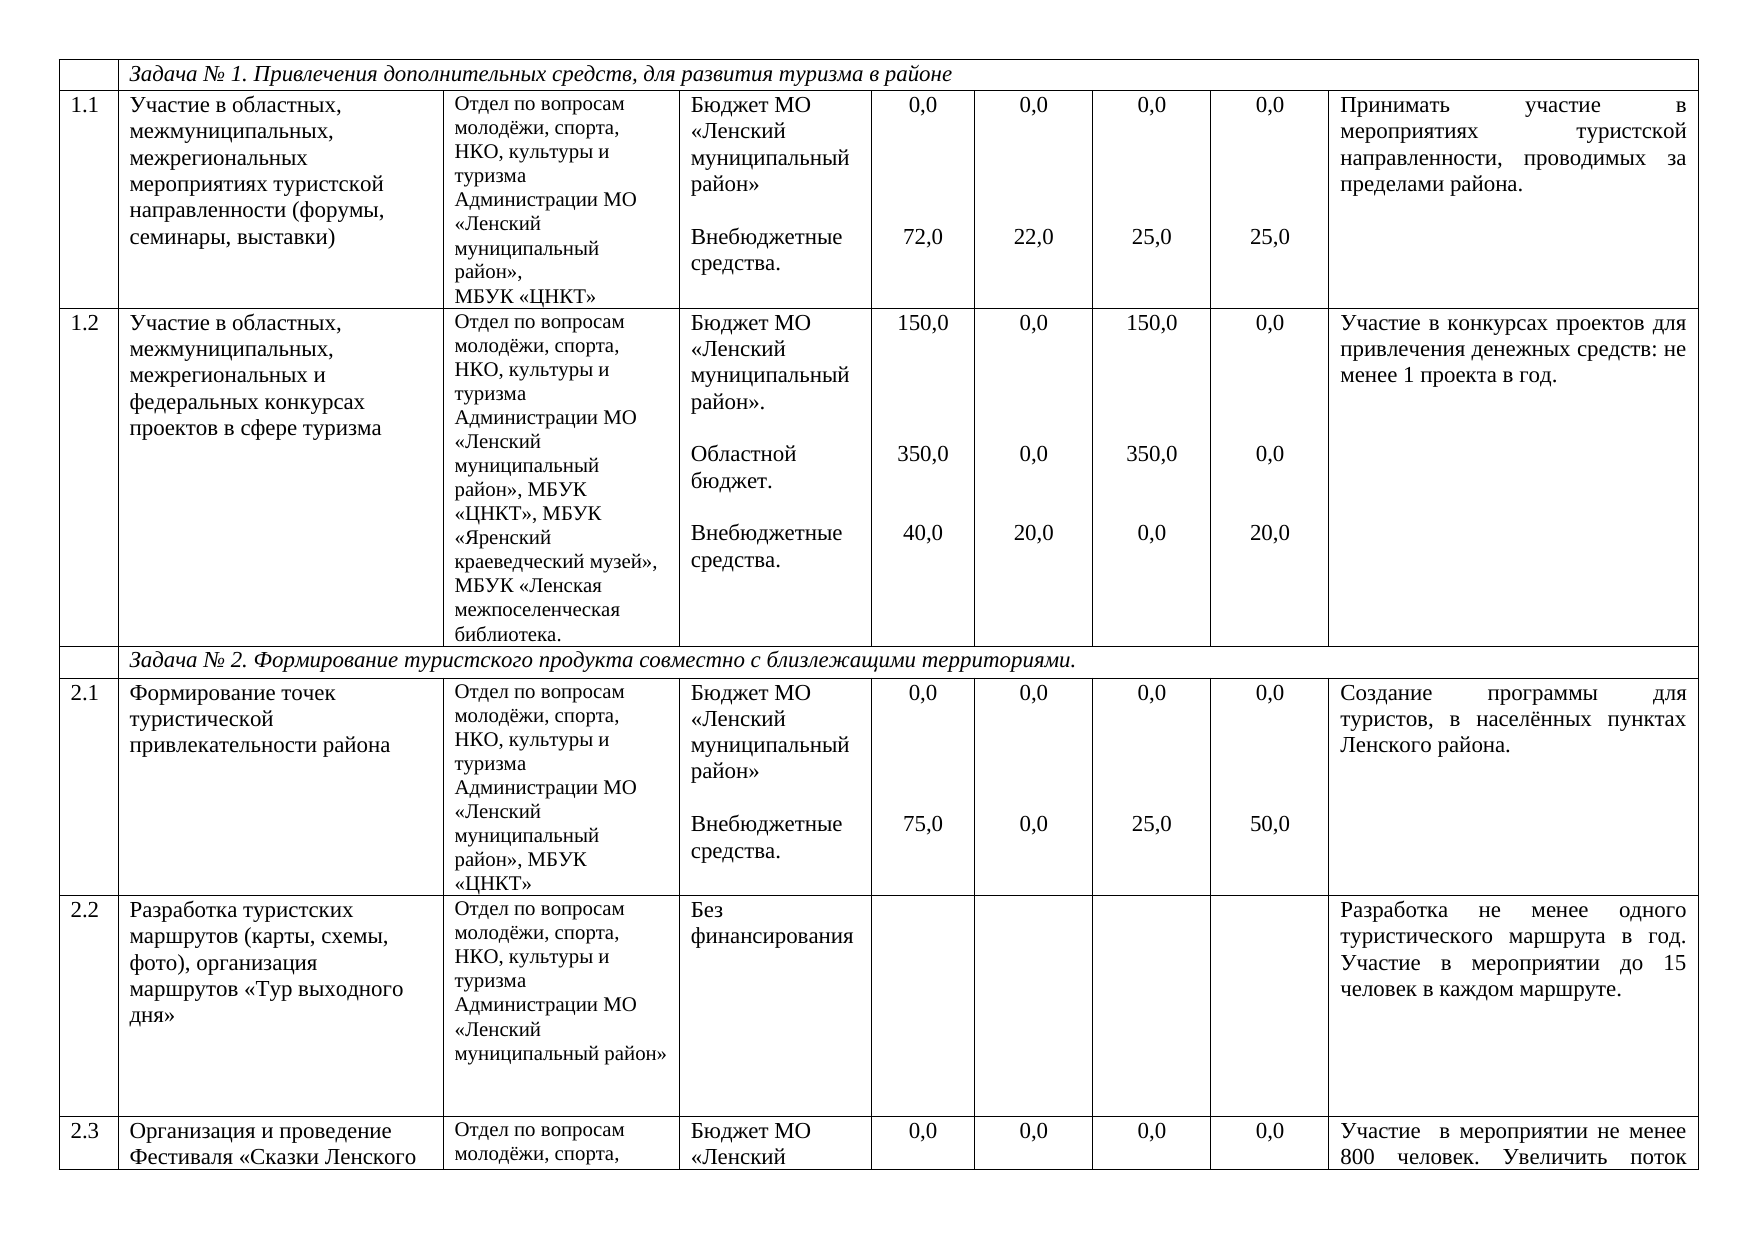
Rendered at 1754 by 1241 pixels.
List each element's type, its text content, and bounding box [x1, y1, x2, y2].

table_cell Бюджет МО «Ленский муниципальный район» Внебюджетные средства. [680, 91, 871, 308]
table_cell 0,0 25,0 [1093, 679, 1210, 895]
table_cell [1329, 1117, 1698, 1169]
table_cell Принимать участие в мероприятиях туристской направленности, проводимых за пределами района. [1329, 91, 1698, 308]
table_cell 0,0 50,0 [1211, 679, 1328, 895]
table_cell 1.2 [60, 309, 118, 646]
table_cell 0,0 0,0 [975, 679, 1092, 895]
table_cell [119, 1117, 443, 1169]
table_cell Задача № 1. Привлечения дополнительных средств, для развития туризма в районе [119, 60, 1698, 90]
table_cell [680, 1117, 871, 1169]
table_cell [60, 60, 118, 90]
table_cell 0,0 25,0 [1211, 91, 1328, 308]
table_cell Формирование точек туристической привлекательности района [119, 679, 443, 895]
table_cell 0,0 0,0 20,0 [1211, 309, 1328, 646]
table_cell Отдел по вопросам молодёжи, спорта, НКО, культуры и туризма Администрации МО «Ленский муниципальный район», МБУК «ЦНКТ» [444, 679, 679, 895]
table_cell [1093, 896, 1210, 1116]
table_cell 0,0 25,0 [1093, 91, 1210, 308]
table_cell [872, 896, 974, 1116]
table_cell Бюджет МО «Ленский муниципальный район». Областной бюджет. Внебюджетные средства. [680, 309, 871, 646]
table_cell 2.3 [60, 1117, 118, 1169]
table_cell Бюджет МО «Ленский муниципальный район» Внебюджетные средства. [680, 679, 871, 895]
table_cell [444, 1117, 679, 1169]
table_cell Задача № 2. Формирование туристского продукта совместно с близлежащими территориями. [119, 647, 1698, 677]
table_cell Отдел по вопросам молодёжи, спорта, НКО, культуры и туризма Администрации МО «Ленский муниципальный район», МБУК «ЦНКТ», МБУК «Яренский краеведческий музей», МБУК «Ленская межпоселенческая библиотека. [444, 309, 679, 646]
table_cell 0,0 50,0 [1093, 1117, 1210, 1169]
table_cell 150,0 350,0 0,0 [1093, 309, 1210, 646]
table_cell Создание программы для туристов, в населённых пунктах Ленского района. [1329, 679, 1698, 895]
table_cell 0,0 22,0 [975, 91, 1092, 308]
table_cell 0,0 0,0 20,0 [975, 309, 1092, 646]
table_cell 0,0 75,0 [872, 679, 974, 895]
table_cell 2.2 [60, 896, 118, 1116]
table_cell Отдел по вопросам молодёжи, спорта, НКО, культуры и туризма Администрации МО «Ленский муниципальный район», МБУК «ЦНКТ» [444, 91, 679, 308]
table_cell 0,0 72,0 [872, 91, 974, 308]
table_cell 2.1 [60, 679, 118, 895]
table_cell [60, 647, 118, 677]
table_cell Отдел по вопросам молодёжи, спорта, НКО, культуры и туризма Администрации МО «Ленский муниципальный район» [444, 896, 679, 1116]
table_cell 150,0 350,0 40,0 [872, 309, 974, 646]
table_cell 0,0 45,0 [975, 1117, 1092, 1169]
table_cell [1211, 896, 1328, 1116]
table_cell 1.1 [60, 91, 118, 308]
table_cell Участие в конкурсах проектов для привлечения денежных средств: не менее 1 проекта в год. [1329, 309, 1698, 646]
table_cell Без финансирования [680, 896, 871, 1116]
table_cell Участие в областных, межмуниципальных, межрегиональных и федеральных конкурсах проектов в сфере туризма [119, 309, 443, 646]
table_cell Участие в областных, межмуниципальных, межрегиональных мероприятиях туристской направленности (форумы, семинары, выставки) [119, 91, 443, 308]
table_cell 0,0 50,0 [1211, 1117, 1328, 1169]
table_cell Разработка не менее одного туристического маршрута в год. Участие в мероприятии до 15 человек в каждом маршруте. [1329, 896, 1698, 1116]
table_cell Разработка туристских маршрутов (карты, схемы, фото), организация маршрутов «Тур выходного дня» [119, 896, 443, 1116]
table_cell [975, 896, 1092, 1116]
table_cell 0,0 145,0 [872, 1117, 974, 1169]
